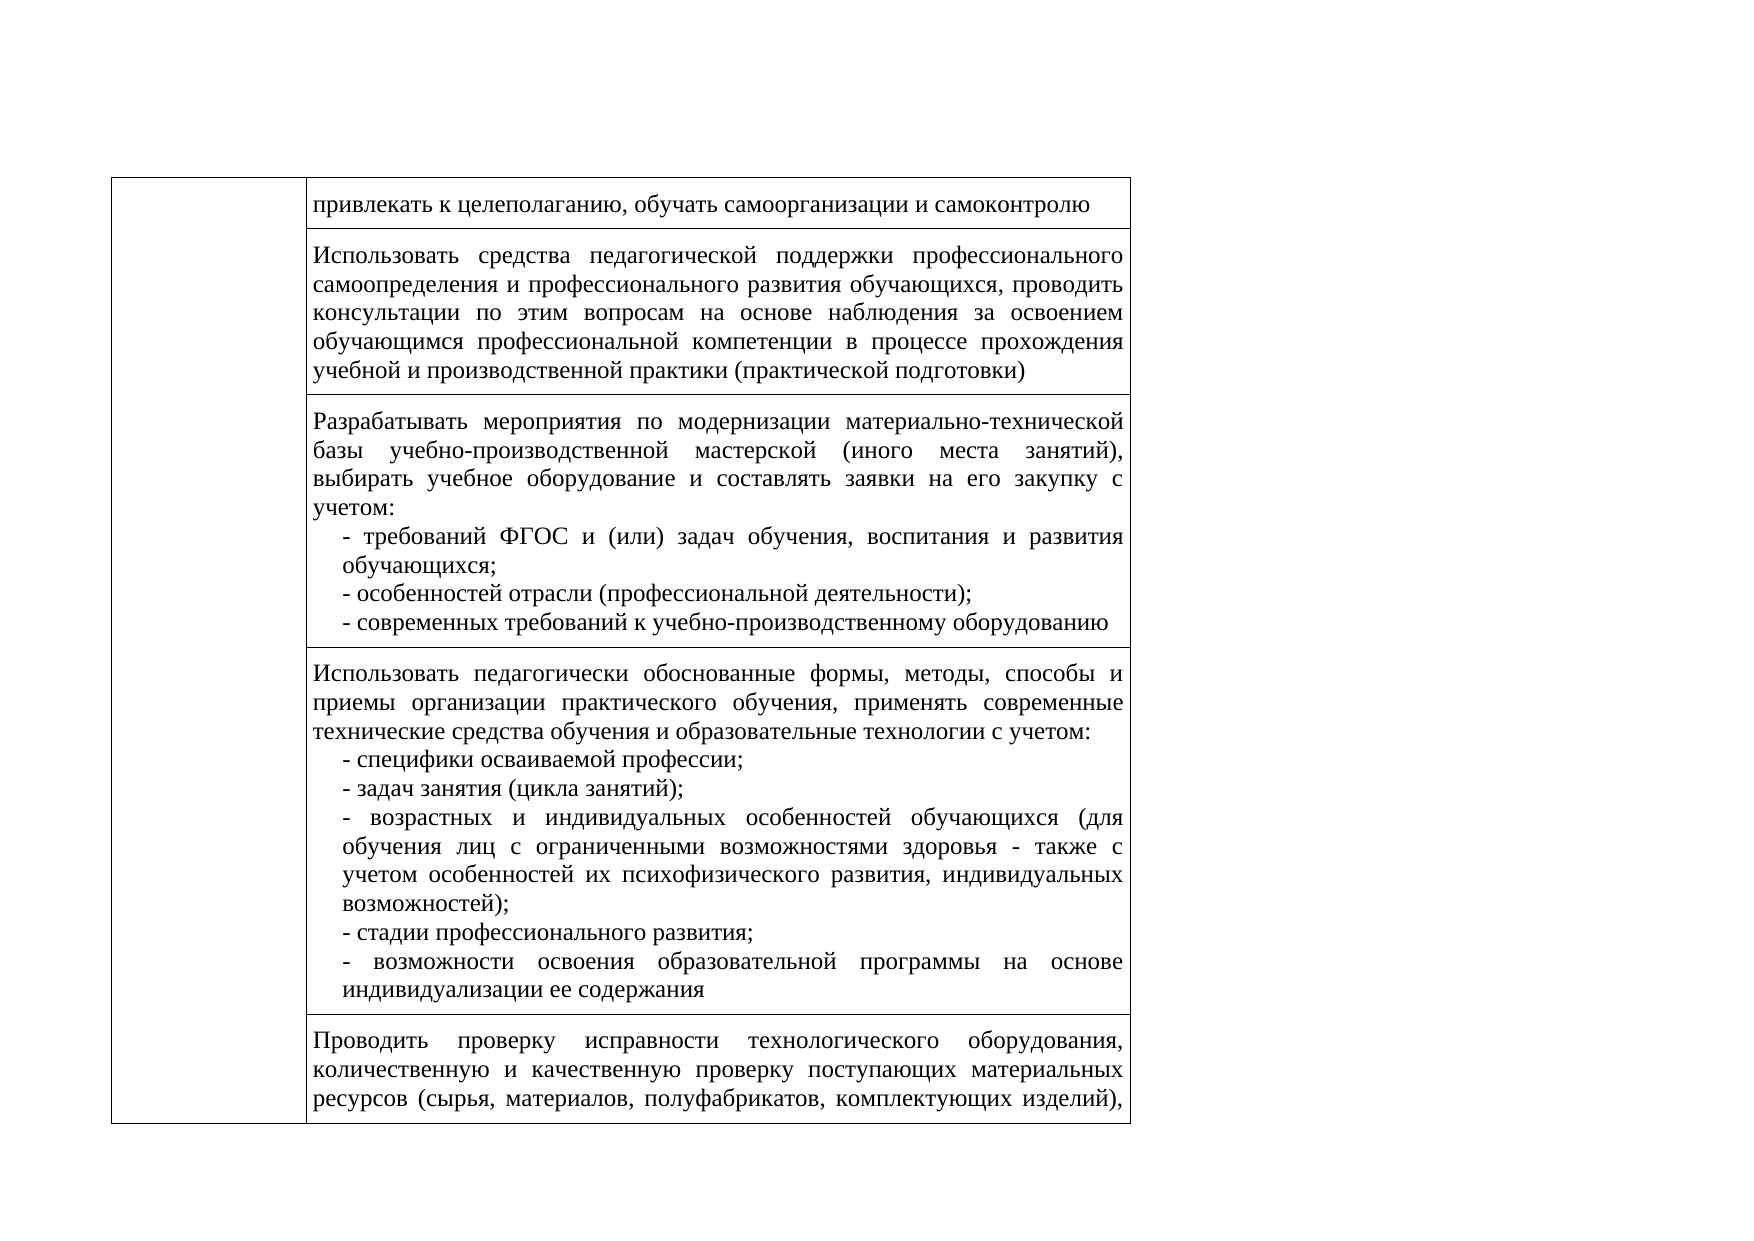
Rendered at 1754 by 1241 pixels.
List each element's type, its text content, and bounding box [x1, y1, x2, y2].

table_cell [307, 1015, 1130, 1122]
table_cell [307, 178, 1130, 228]
table_cell Использовать средства педагогической поддержки профессионального самоопределения и профессионального развития обучающихся, проводить консультации по этим вопросам на основе наблюдения за освоением обучающимся профессиональной компетенции в процессе прохождения учебной и производственной практики (практической подготовки) [307, 229, 1130, 394]
table_cell Разрабатывать мероприятия по модернизации материально-технической базы учебно-производственной мастерской (иного места занятий), выбирать учебное оборудование и составлять заявки на его закупку с учетом: - требований ФГОС и (или) задач обучения, воспитания и развития обучающихся; - особенностей отрасли (профессиональной деятельности); - современных требований к учебно-производственному оборудованию [307, 395, 1130, 647]
table_cell Использовать педагогически обоснованные формы, методы, способы и приемы организации практического обучения, применять современные технические средства обучения и образовательные технологии с учетом: - специфики осваиваемой профессии; - задач занятия (цикла занятий); - возрастных и индивидуальных особенностей обучающихся (для обучения лиц с ограниченными возможностями здоровья - также с учетом особенностей их психофизического развития, индивидуальных возможностей); - стадии профессионального развития; - возможности освоения образовательной программы на основе индивидуализации ее содержания [307, 648, 1130, 1014]
